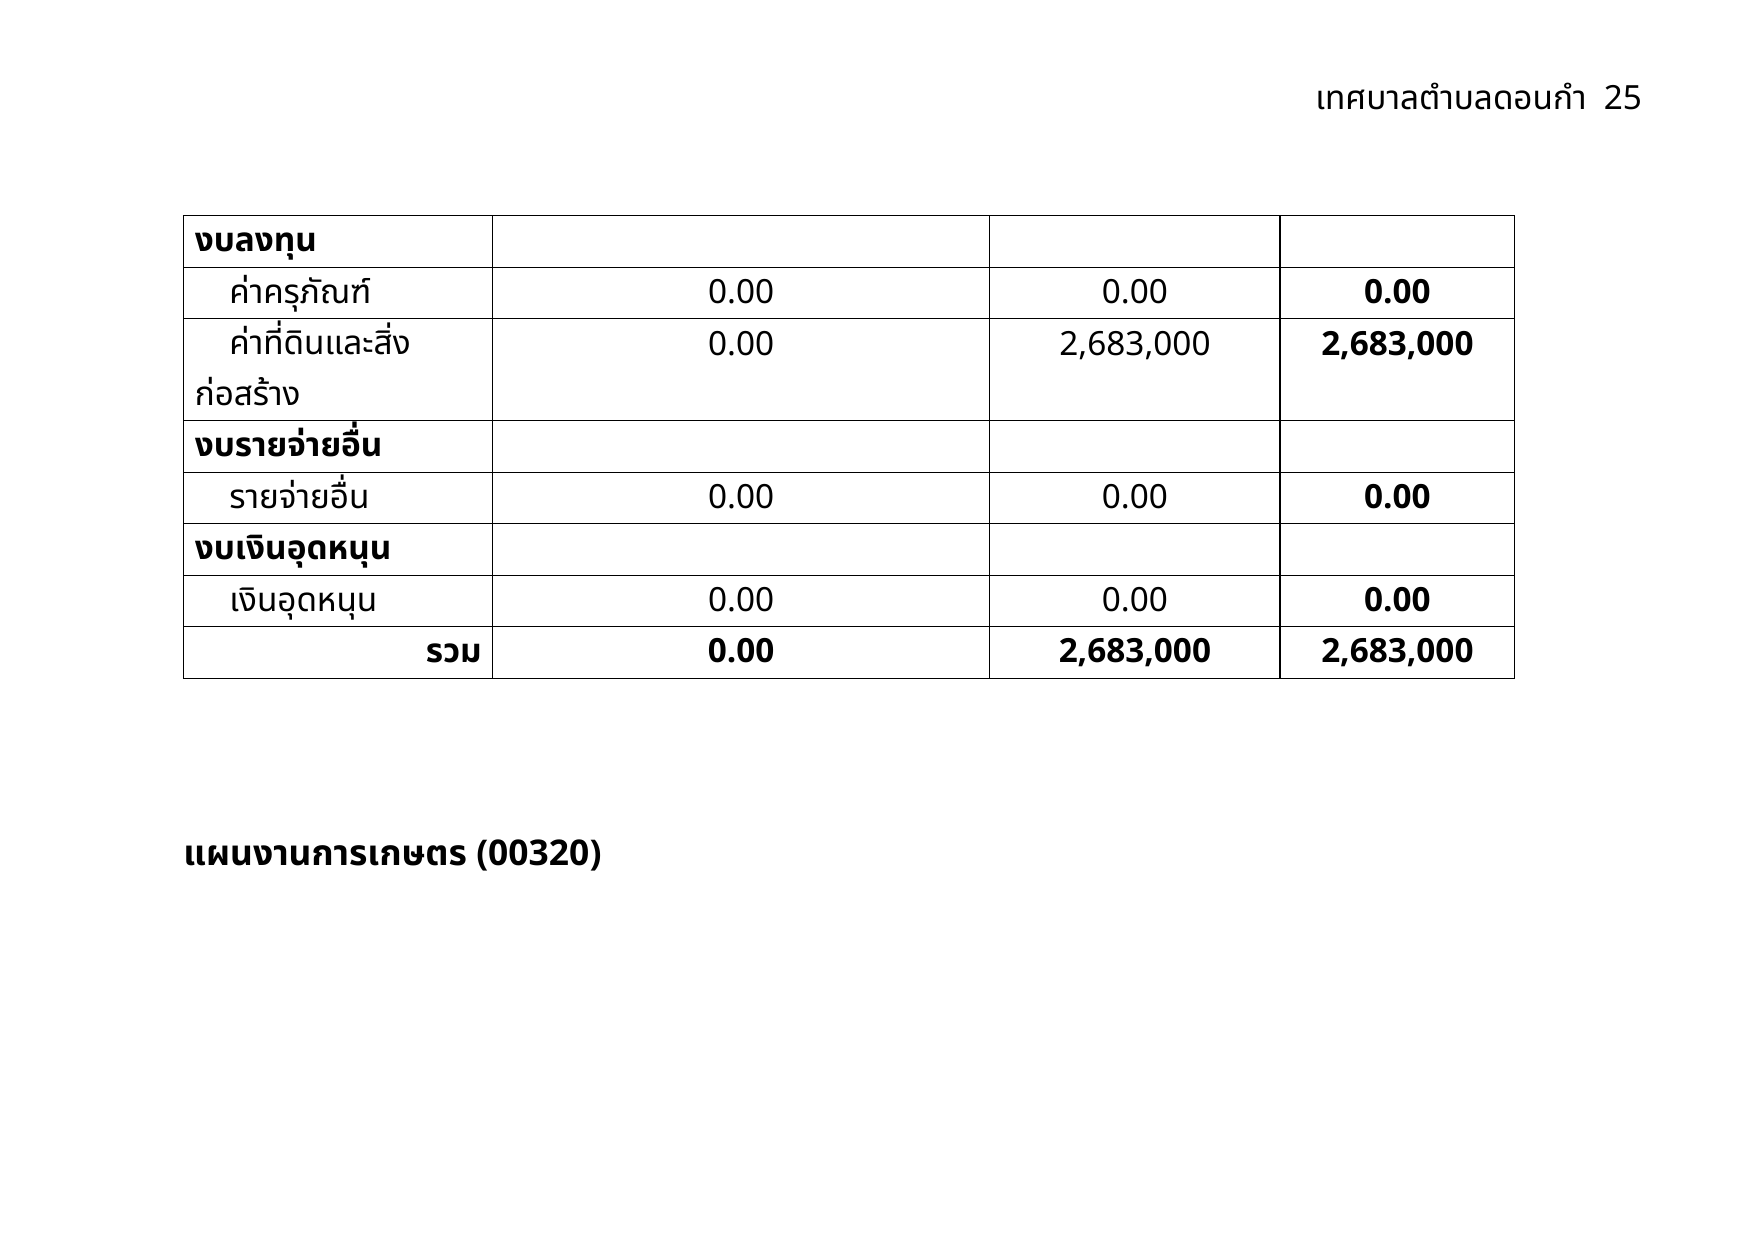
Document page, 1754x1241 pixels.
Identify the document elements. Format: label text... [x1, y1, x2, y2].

table_cell 0.00 [990, 576, 1279, 626]
table_cell 0.00 [493, 576, 989, 626]
text แผนงานการเกษตร (00320) [183, 827, 1642, 881]
table_cell 2,683,000 [1281, 319, 1514, 420]
table_cell [1281, 524, 1514, 574]
table_cell งบเงินอุดหนุน [184, 524, 492, 574]
table_cell 0.00 [493, 319, 989, 420]
table_cell 0.00 [990, 473, 1279, 523]
table_cell [1281, 421, 1514, 472]
table_cell 2,683,000 [990, 627, 1279, 677]
table_cell งบลงทุน [184, 216, 492, 267]
table_cell ค่าครุภัณฑ์ [184, 268, 492, 318]
table_cell เงินอุดหนุน [184, 576, 492, 626]
table_cell [990, 216, 1279, 267]
table_cell 0.00 [1281, 473, 1514, 523]
table_cell 0.00 [493, 627, 989, 677]
table_cell [493, 421, 989, 472]
table_cell [1281, 216, 1514, 267]
table_cell รวม [184, 627, 492, 677]
table_cell ค่าที่ดินและสิ่งก่อสร้าง [184, 319, 492, 420]
table_cell [493, 216, 989, 267]
table_cell 0.00 [1281, 576, 1514, 626]
table_cell 2,683,000 [1281, 627, 1514, 677]
table_cell [493, 524, 989, 574]
table_cell 0.00 [493, 268, 989, 318]
table_cell 0.00 [990, 268, 1279, 318]
table_cell รายจ่ายอื่น [184, 473, 492, 523]
table_cell 0.00 [493, 473, 989, 523]
table_cell [990, 524, 1279, 574]
table_cell 2,683,000 [990, 319, 1279, 420]
table_cell [990, 421, 1279, 472]
table_cell งบรายจ่ายอื่น [184, 421, 492, 472]
table_cell 0.00 [1281, 268, 1514, 318]
